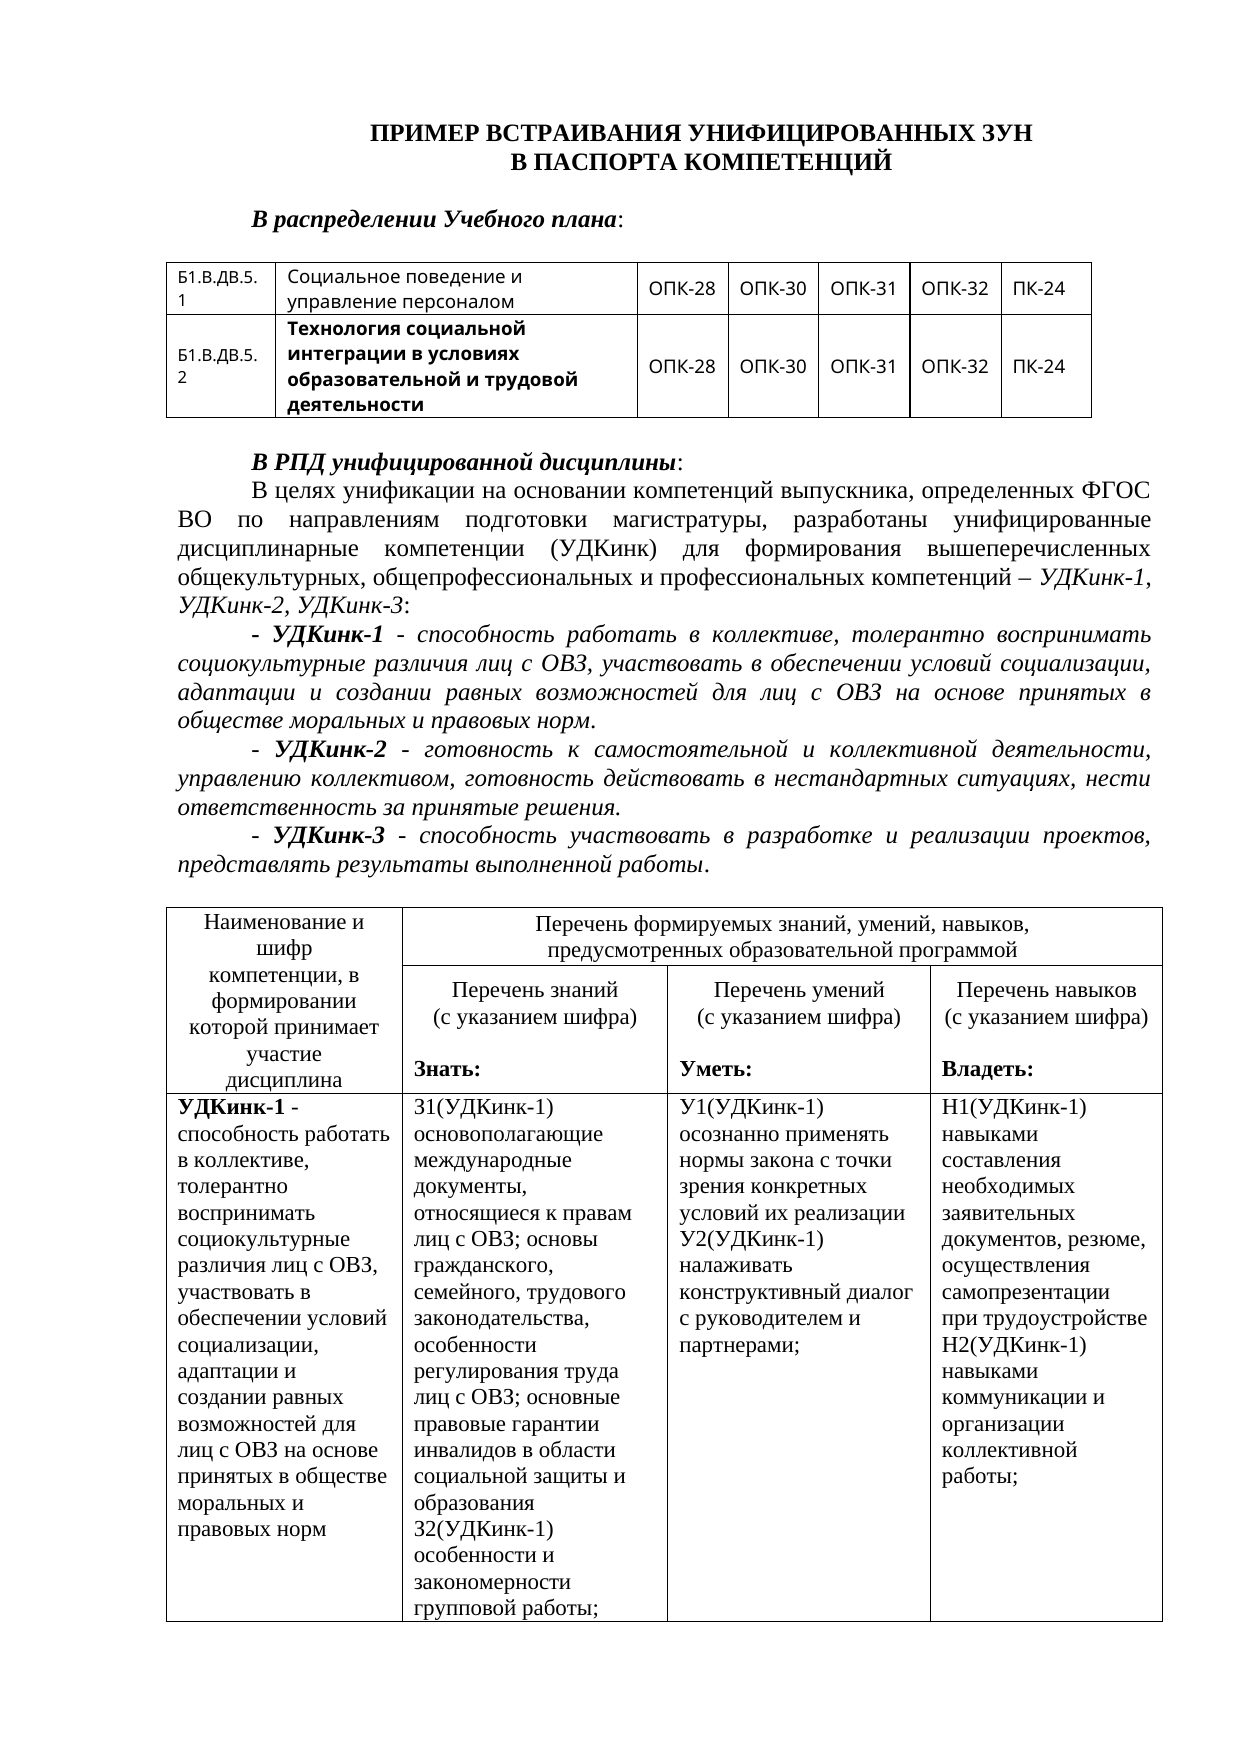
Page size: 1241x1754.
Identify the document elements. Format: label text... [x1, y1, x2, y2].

table_cell Технология социальной интеграции в условиях образовательной и трудовой деятельности [276, 315, 637, 417]
table_header ПК-24 [1002, 263, 1091, 314]
table_cell ОПК-32 [911, 315, 1001, 417]
table_cell Перечень знаний (с указанием шифра) Знать: [403, 966, 667, 1092]
text В ПАСПОРТА КОМПЕТЕНЦИЙ [177, 147, 1152, 176]
table_cell З1(УДКинк-1) основополагающие международные документы, относящиеся к правам лиц с ОВЗ; основы гражданского, семейного, трудового законодательства, особенности регулирования труда лиц с ОВЗ; основные правовые гарантии инвалидов в области социальной защиты и образования З2(УДКинк-1) особенности и закономерности групповой работы; [403, 1094, 667, 1621]
table_cell Н1(УДКинк-1) навыками составления необходимых заявительных документов, резюме, осуществления самопрезентации при трудоустройстве Н2(УДКинк-1) навыками коммуникации и организации коллективной работы; [931, 1094, 1162, 1621]
table_header Б1.В.ДВ.5.1 [167, 263, 275, 314]
table_header ОПК-32 [911, 263, 1001, 314]
table_cell Б1.В.ДВ.5.2 [167, 315, 275, 417]
text В целях унификации на основании компетенций выпускника, определенных ФГОС ВО по направлениям подготовки магистратуры, разработаны унифицированные дисциплинарные компетенции (УДКинк) для формирования вышеперечисленных общекультурных, общепрофессиональных и профессиональных компетенций – УДКинк-1, УДКинк-2, УДКинк-3: [177, 476, 1152, 619]
table_cell ОПК-28 [638, 315, 728, 417]
table_header ОПК-28 [638, 263, 728, 314]
table_cell У1(УДКинк-1) осознанно применять нормы закона с точки зрения конкретных условий их реализации У2(УДКинк-1) налаживать конструктивный диалог с руководителем и партнерами; [668, 1094, 930, 1621]
table_cell ПК-24 [1002, 315, 1091, 417]
text - УДКинк-2 - готовность к самостоятельной и коллективной деятельности, управлению коллективом, готовность действовать в нестандартных ситуациях, нести ответственность за принятые решения. [177, 734, 1152, 821]
table_header Перечень формируемых знаний, умений, навыков, предусмотренных образовательной программой [403, 908, 1162, 965]
table_cell УДКинк-1 - способность работать в коллективе, толерантно воспринимать социокультурные различия лиц с ОВЗ, участвовать в обеспечении условий социализации, адаптации и создании равных возможностей для лиц с ОВЗ на основе принятых в обществе моральных и правовых норм [167, 1094, 402, 1621]
table_cell Перечень умений (с указанием шифра) Уметь: [668, 966, 930, 1092]
text В РПД унифицированной дисциплины: [177, 447, 1152, 476]
table_cell ОПК-30 [729, 315, 818, 417]
text - УДКинк-3 - способность участвовать в разработке и реализации проектов, представлять результаты выполненной работы. [177, 821, 1152, 878]
table_header ОПК-30 [729, 263, 818, 314]
table_header Наименование и шифр компетенции, в формировании которой принимает участие дисциплина [167, 908, 402, 1092]
table_cell ОПК-31 [819, 315, 909, 417]
table_header Социальное поведение и управление персоналом [276, 263, 637, 314]
table_header ОПК-31 [819, 263, 909, 314]
text ПРИМЕР ВСТРАИВАНИЯ УНИФИЦИРОВАННЫХ ЗУН [177, 118, 1152, 147]
table_cell Перечень навыков (с указанием шифра) Владеть: [931, 966, 1162, 1092]
text - УДКинк-1 - способность работать в коллективе, толерантно воспринимать социокультурные различия лиц с ОВЗ, участвовать в обеспечении условий социализации, адаптации и создании равных возможностей для лиц с ОВЗ на основе принятых в обществе моральных и правовых норм. [177, 619, 1152, 734]
text В распределении Учебного плана: [177, 204, 1152, 233]
